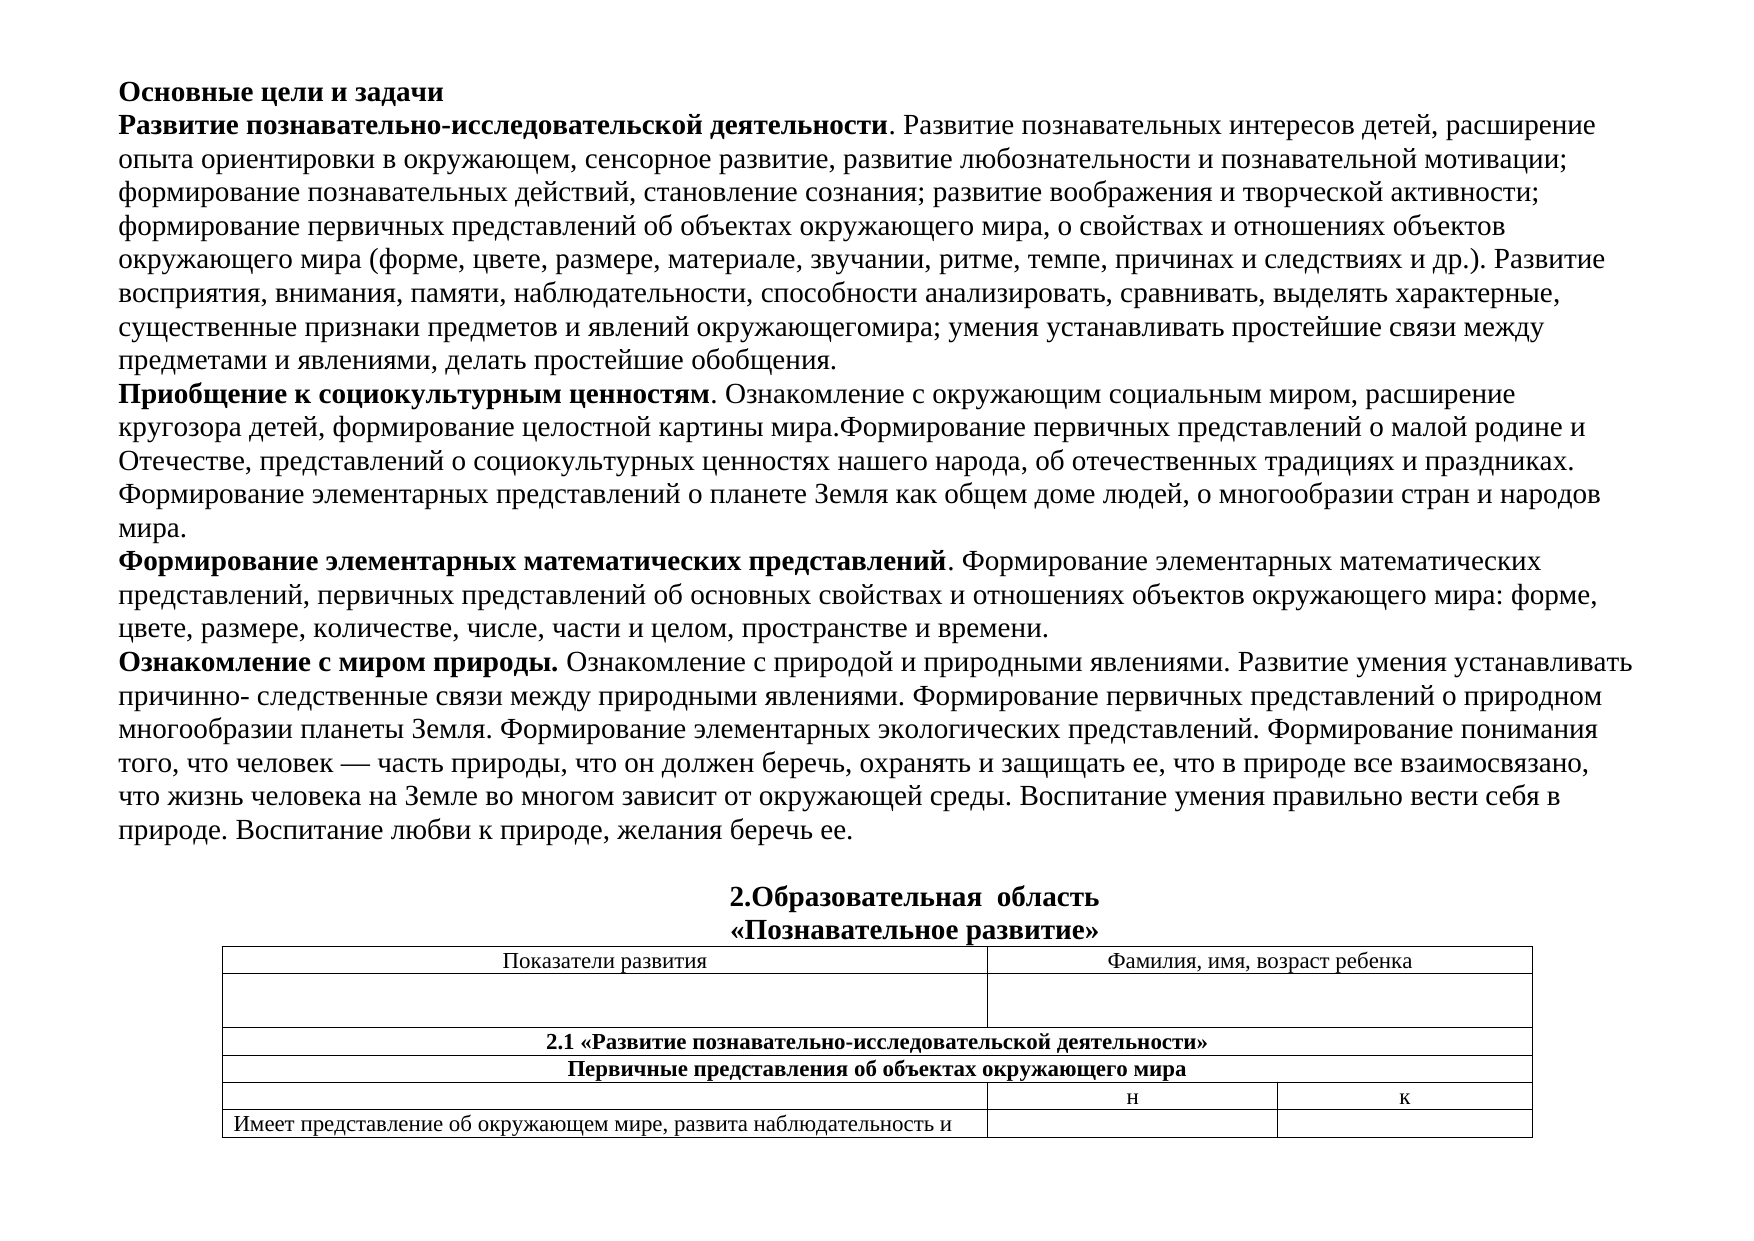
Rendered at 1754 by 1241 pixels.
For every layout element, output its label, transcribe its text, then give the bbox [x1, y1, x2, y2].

table_cell к [1278, 1083, 1532, 1109]
table_cell Первичные представления об объектах окружающего мира [223, 1056, 1532, 1082]
table_cell [223, 974, 987, 1027]
table_cell н [988, 1083, 1277, 1109]
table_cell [223, 1110, 987, 1137]
text Формирование элементарных математических представлений. Формирование элементарных математических представлений, первичных представлений об основных свойствах и отношениях объектов окружающего мира: форме, цвете, размере, количестве, числе, части и целом, пространстве и времени. [118, 543, 1636, 644]
table_cell [223, 1083, 987, 1109]
table_cell 2.1 «Развитие познавательно-исследовательской деятельности» [223, 1028, 1532, 1054]
list «Познавательное развитие» [193, 912, 1636, 946]
table_cell [1278, 1110, 1532, 1137]
table_header Показатели развития [223, 947, 987, 973]
text Основные цели и задачи [118, 74, 1636, 107]
table_header Фамилия, имя, возраст ребенка [988, 947, 1532, 973]
text Развитие познавательно-исследовательской деятельности. Развитие познавательных интересов детей, расширение опыта ориентировки в окружающем, сенсорное развитие, развитие любознательности и познавательной мотивации; формирование познавательных действий, становление сознания; развитие воображения и творческой активности; формирование первичных представлений об объектах окружающего мира, о свойствах и отношениях объектов окружающего мира (форме, цвете, размере, материале, звучании, ритме, темпе, причинах и следствиях и др.). Развитие восприятия, внимания, памяти, наблюдательности, способности анализировать, сравнивать, выделять характерные, существенные признаки предметов и явлений окружающегомира; умения устанавливать простейшие связи между предметами и явлениями, делать простейшие обобщения. [118, 107, 1636, 376]
text Приобщение к социокультурным ценностям. Ознакомление с окружающим социальным миром, расширение кругозора детей, формирование целостной картины мира.Формирование первичных представлений о малой родине и Отечестве, представлений о социокультурных ценностях нашего народа, об отечественных традициях и праздниках. Формирование элементарных представлений о планете Земля как общем доме людей, о многообразии стран и народов мира. [118, 376, 1636, 543]
table_cell [988, 974, 1532, 1027]
table_cell [988, 1110, 1277, 1137]
list 2.Образовательная область [193, 879, 1636, 912]
text Ознакомление с миром природы. Ознакомление с природой и природными явлениями. Развитие умения устанавливать причинно- следственные связи между природными явлениями. Формирование первичных представлений о природном многообразии планеты Земля. Формирование элементарных экологических представлений. Формирование понимания того, что человек — часть природы, что он должен беречь, охранять и защищать ее, что в природе все взаимосвязано, что жизнь человека на Земле во многом зависит от окружающей среды. Воспитание умения правильно вести себя в природе. Воспитание любви к природе, желания беречь ее. [118, 644, 1636, 845]
